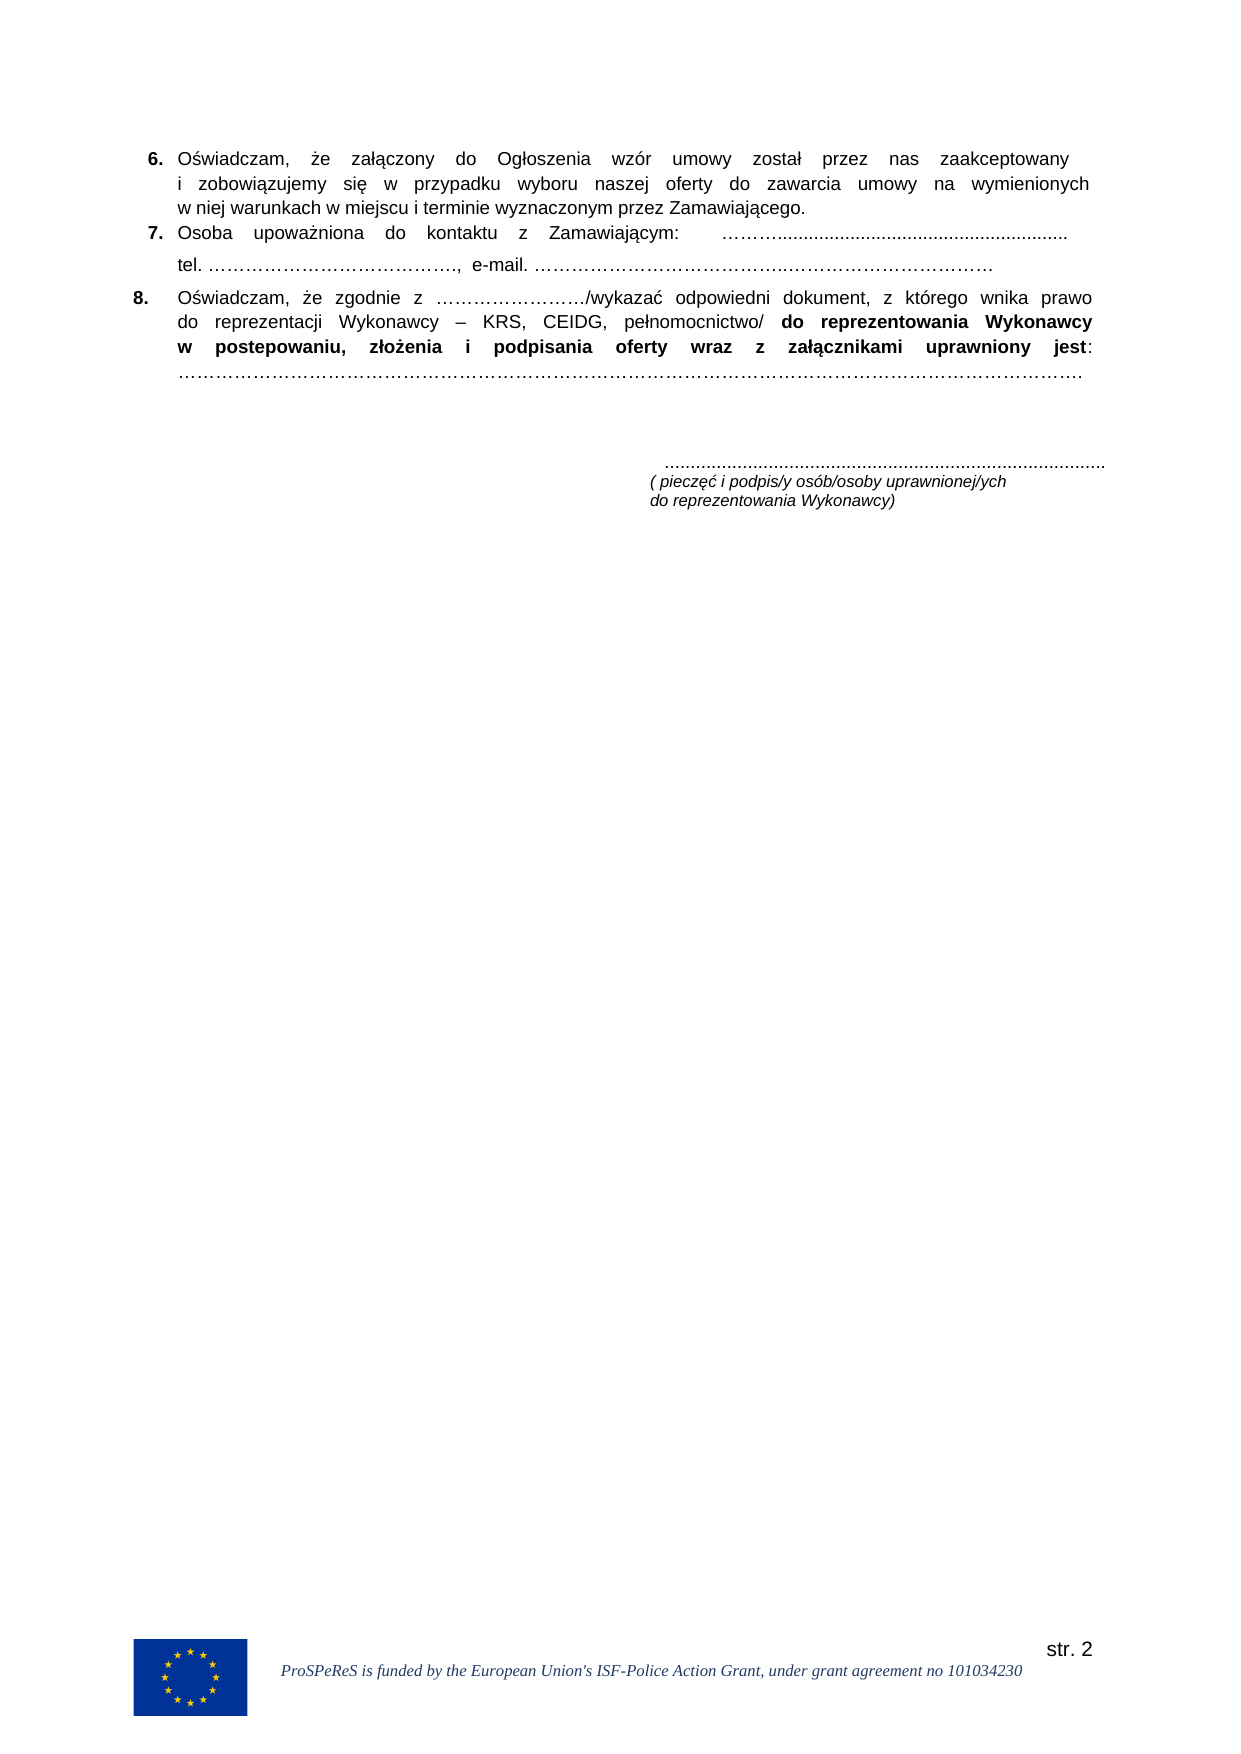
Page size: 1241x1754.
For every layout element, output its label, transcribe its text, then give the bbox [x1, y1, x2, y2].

text ( pieczęć i podpis/y osób/osoby uprawnionej/ych [650, 472, 1152, 491]
picture [133, 1639, 248, 1716]
list Oświadczam, że załączony do Ogłoszenia wzór umowy został przez nas zaakceptowany i zobowiązujemy się w przypadku wyboru naszej oferty do zawarcia umowy na wymienionych w niej warunkach w miejscu i terminie wyznaczonym przez Zamawiającego. [148, 148, 1090, 219]
list Oświadczam, że zgodnie z ……………………/wykazać odpowiedni dokument, z którego wnika prawo do reprezentacji Wykonawcy – KRS, CEIDG, pełnomocnictwo/ do reprezentowania Wykonawcy w postepowaniu, złożenia i podpisania oferty wraz z załącznikami uprawniony jest: ………………………………………………………………………………………………………………………………. [133, 287, 1093, 382]
text do reprezentowania Wykonawcy) [650, 491, 1152, 510]
text ..................................................................................... [162, 450, 1107, 472]
list Osoba upoważniona do kontaktu z Zamawiającym: ………........................................................ tel. …………………………………., e-mail. …………………………………..…………………………… [148, 222, 1090, 276]
